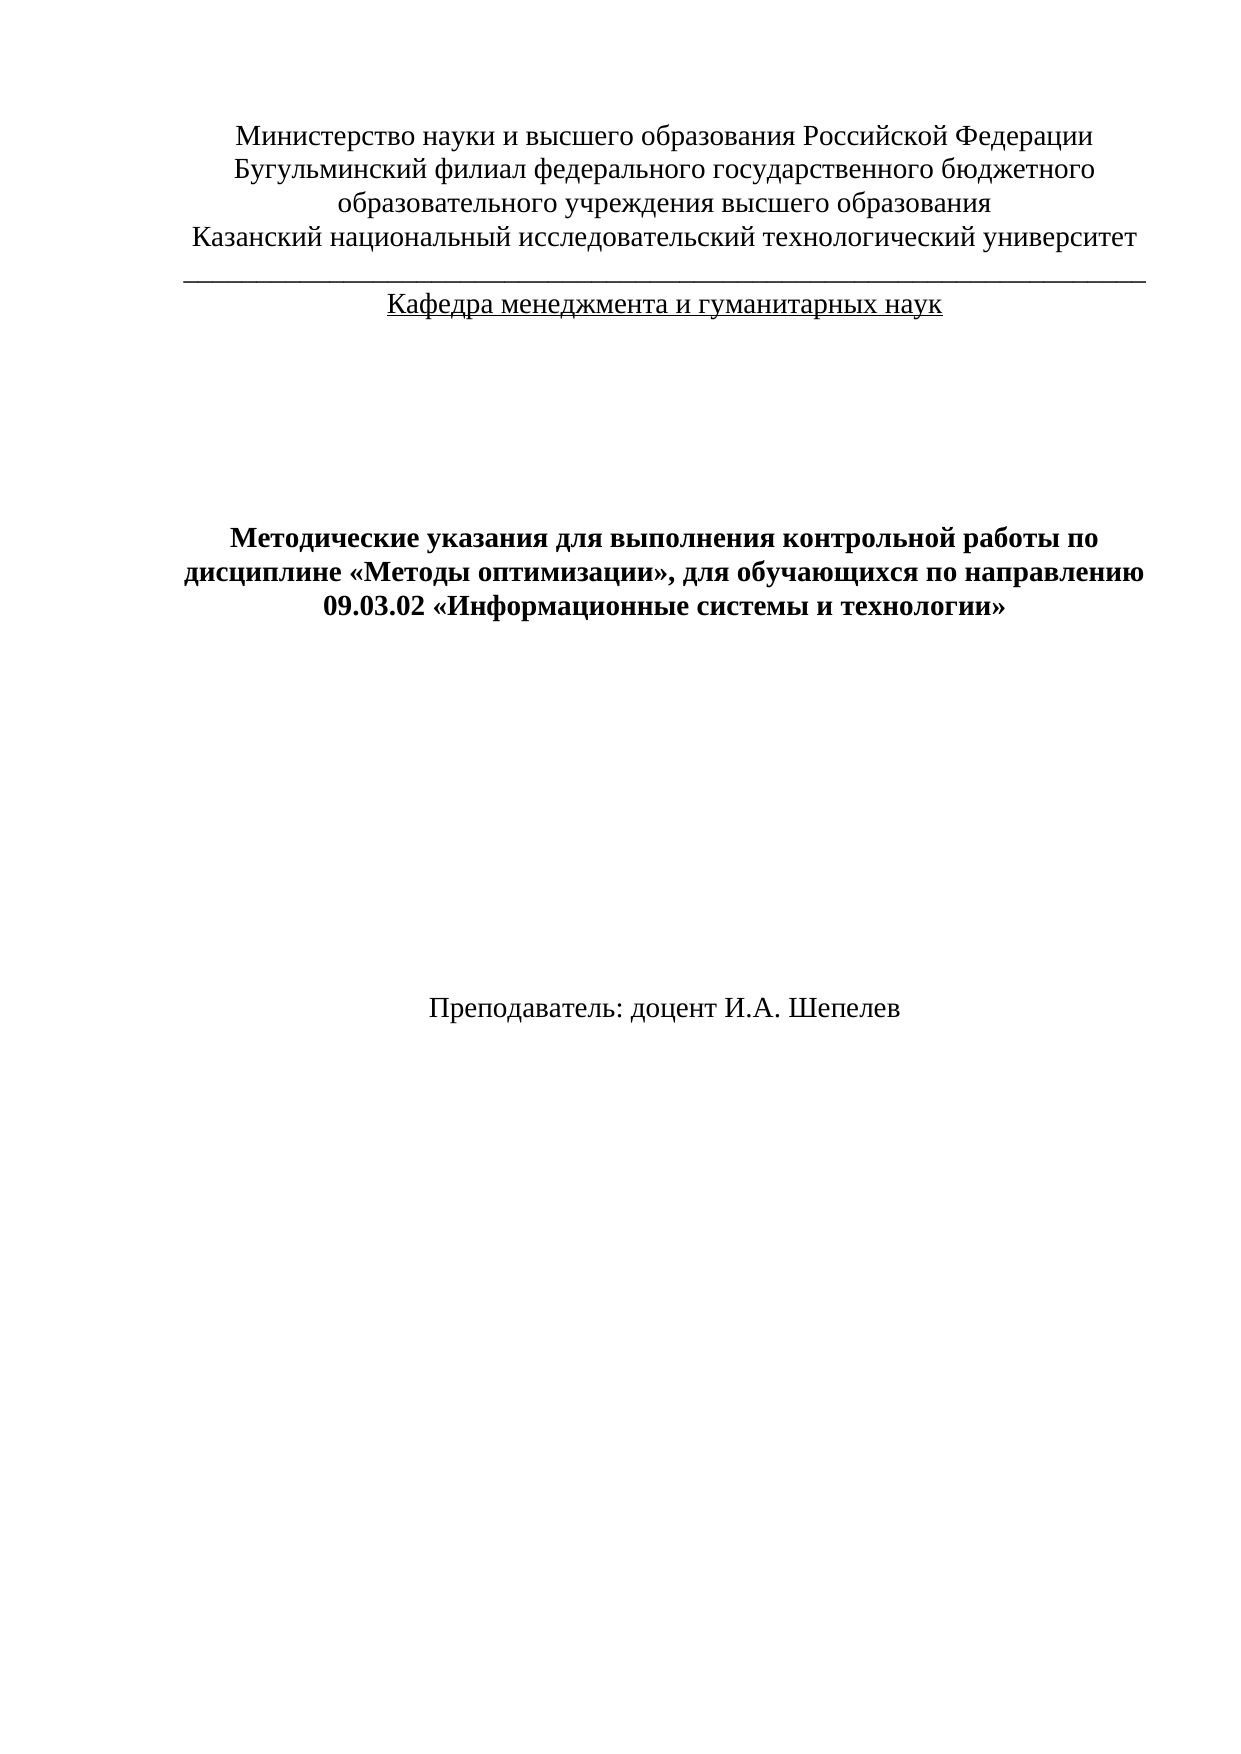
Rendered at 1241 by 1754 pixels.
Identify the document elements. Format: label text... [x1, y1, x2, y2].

text Кафедра менеджмента и гуманитарных наук [177, 286, 1152, 319]
text Министерство науки и высшего образования Российской Федерации [177, 118, 1152, 152]
text Методические указания для выполнения контрольной работы по дисциплине «Методы оптимизации», для обучающихся по направлению 09.03.02 «Информационные системы и технологии» [177, 521, 1152, 621]
text Казанский национальный исследовательский технологический университет [177, 219, 1152, 252]
text Бугульминский филиал федерального государственного бюджетного образовательного учреждения высшего образования [177, 152, 1152, 219]
text __________________________________________________________________ [177, 252, 1152, 286]
text Преподаватель: доцент И.А. Шепелев [177, 990, 1152, 1024]
